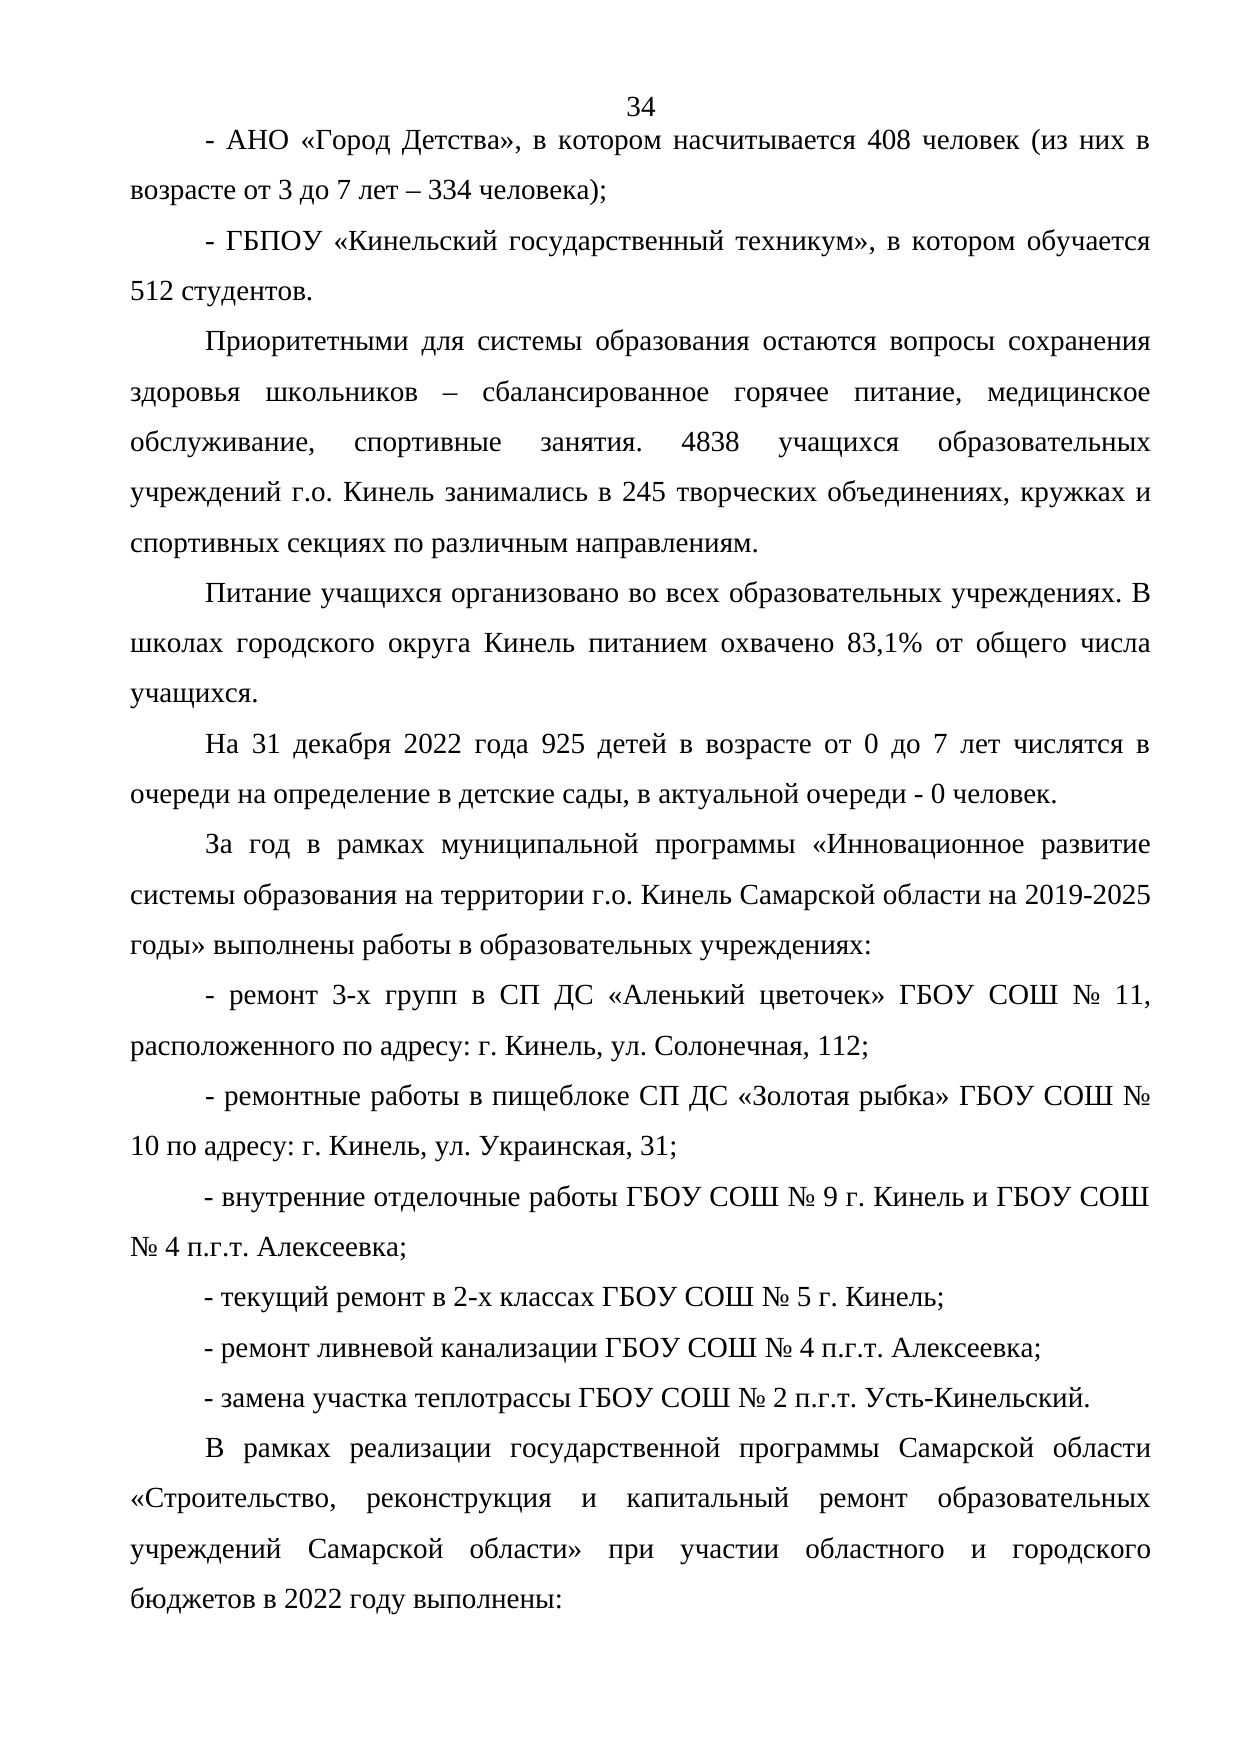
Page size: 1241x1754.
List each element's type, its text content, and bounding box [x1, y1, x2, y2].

text Приоритетными для системы образования остаются вопросы сохранения здоровья школьников – сбалансированное горячее питание, медицинское обслуживание, спортивные занятия. 4838 учащихся образовательных учреждений г.о. Кинель занимались в 245 творческих объединениях, кружках и спортивных секциях по различным направлениям. [130, 323, 1152, 558]
text - ремонт ливневой канализации ГБОУ СОШ № 4 п.г.т. Алексеевка; [130, 1330, 1152, 1363]
text На 31 декабря 2022 года 925 детей в возрасте от 0 до 7 лет числятся в очереди на определение в детские сады, в актуальной очереди - 0 человек. [130, 726, 1152, 810]
text - внутренние отделочные работы ГБОУ СОШ № 9 г. Кинель и ГБОУ СОШ № 4 п.г.т. Алексеевка; [130, 1179, 1152, 1263]
text - АНО «Город Детства», в котором насчитывается 408 человек (из них в возрасте от 3 до 7 лет – 334 человека); [130, 122, 1152, 206]
text Питание учащихся организовано во всех образовательных учреждениях. В школах городского округа Кинель питанием охвачено 83,1% от общего числа учащихся. [130, 575, 1152, 709]
text - замена участка теплотрассы ГБОУ СОШ № 2 п.г.т. Усть-Кинельский. [130, 1380, 1152, 1413]
text - текущий ремонт в 2-х классах ГБОУ СОШ № 5 г. Кинель; [130, 1279, 1152, 1313]
text В рамках реализации государственной программы Самарской области «Строительство, реконструкция и капитальный ремонт образовательных учреждений Самарской области» при участии областного и городского бюджетов в 2022 году выполнены: [130, 1430, 1152, 1615]
text - ремонт 3-х групп в СП ДС «Аленький цветочек» ГБОУ СОШ № 11, расположенного по адресу: г. Кинель, ул. Солонечная, 112; [130, 977, 1152, 1061]
text - ремонтные работы в пищеблоке СП ДС «Золотая рыбка» ГБОУ СОШ № 10 по адресу: г. Кинель, ул. Украинская, 31; [130, 1078, 1152, 1162]
text За год в рамках муниципальной программы «Инновационное развитие системы образования на территории г.о. Кинель Самарской области на 2019-2025 годы» выполнены работы в образовательных учреждениях: [130, 827, 1152, 961]
text - ГБПОУ «Кинельский государственный техникум», в котором обучается 512 студентов. [130, 223, 1152, 307]
